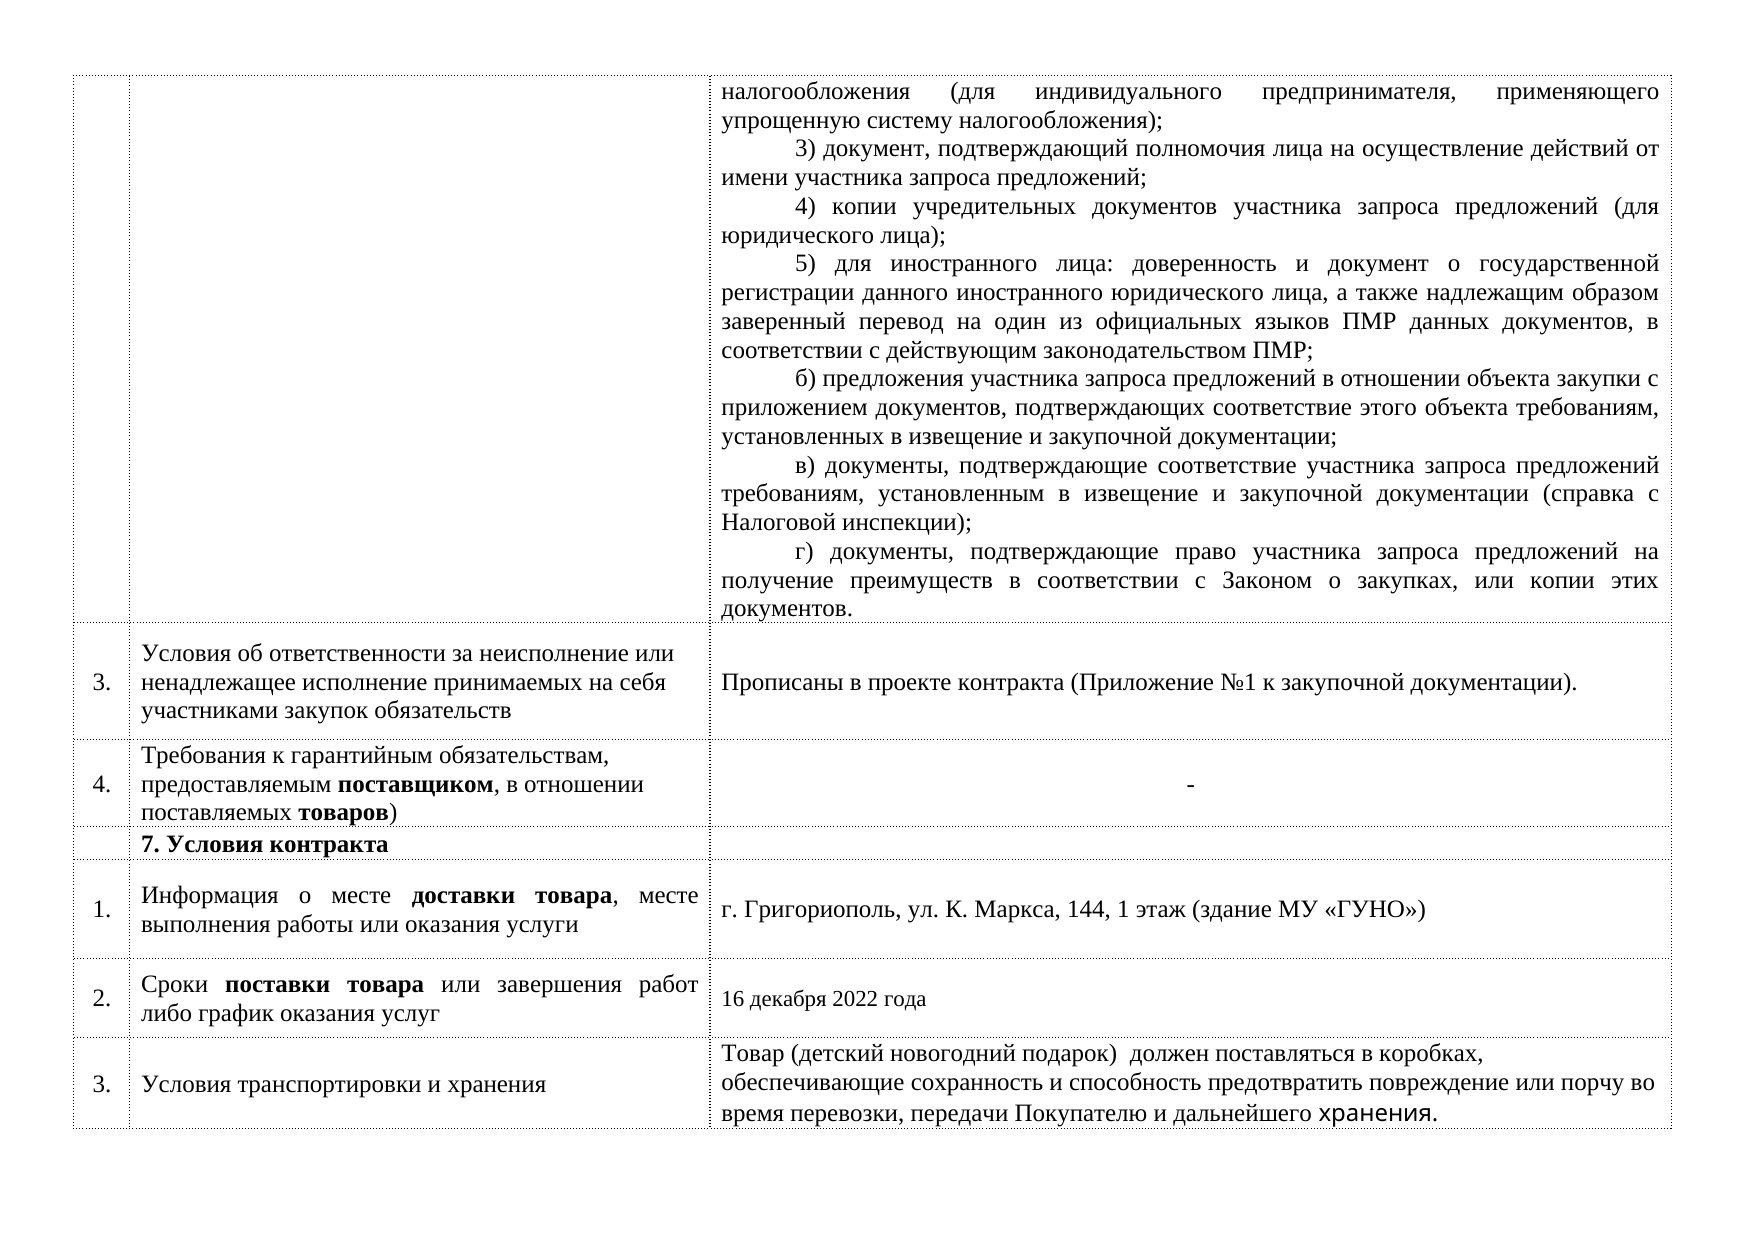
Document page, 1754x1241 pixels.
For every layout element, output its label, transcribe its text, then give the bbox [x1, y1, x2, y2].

table_cell [74, 826, 129, 859]
table_cell 3. [74, 1037, 129, 1128]
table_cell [710, 75, 1671, 622]
table_cell Товар (детский новогодний подарок) должен поставляться в коробках, обеспечивающие сохранность и способность предотвратить повреждение или порчу во время перевозки, передачи Покупателю и дальнейшего хранения. [710, 1037, 1671, 1128]
table_cell 2. [74, 958, 129, 1037]
table_cell Условия транспортировки и хранения [130, 1037, 710, 1128]
table_cell [710, 826, 1671, 859]
table_cell г. Григориополь, ул. К. Маркса, 144, 1 этаж (здание МУ «ГУНО») [710, 859, 1671, 957]
table_cell 4. [74, 739, 129, 826]
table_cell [130, 75, 710, 622]
table_cell Требования к гарантийным обязательствам, предоставляемым поставщиком, в отношении поставляемых товаров) [130, 739, 710, 826]
table_cell Прописаны в проекте контракта (Приложение №1 к закупочной документации). [710, 622, 1671, 739]
table_cell 7. Условия контракта [130, 826, 710, 859]
table_cell . [74, 75, 129, 622]
table_cell Условия об ответственности за неисполнение или ненадлежащее исполнение принимаемых на себя участниками закупок обязательств [130, 622, 710, 739]
table_cell 1. [74, 859, 129, 957]
table_cell - [710, 739, 1671, 826]
table_cell 16 декабря 2022 года [710, 958, 1671, 1037]
table_cell Сроки поставки товара или завершения работ либо график оказания услуг [130, 958, 710, 1037]
table_cell 3. [74, 622, 129, 739]
table_cell Информация о месте доставки товара, месте выполнения работы или оказания услуги [130, 859, 710, 957]
